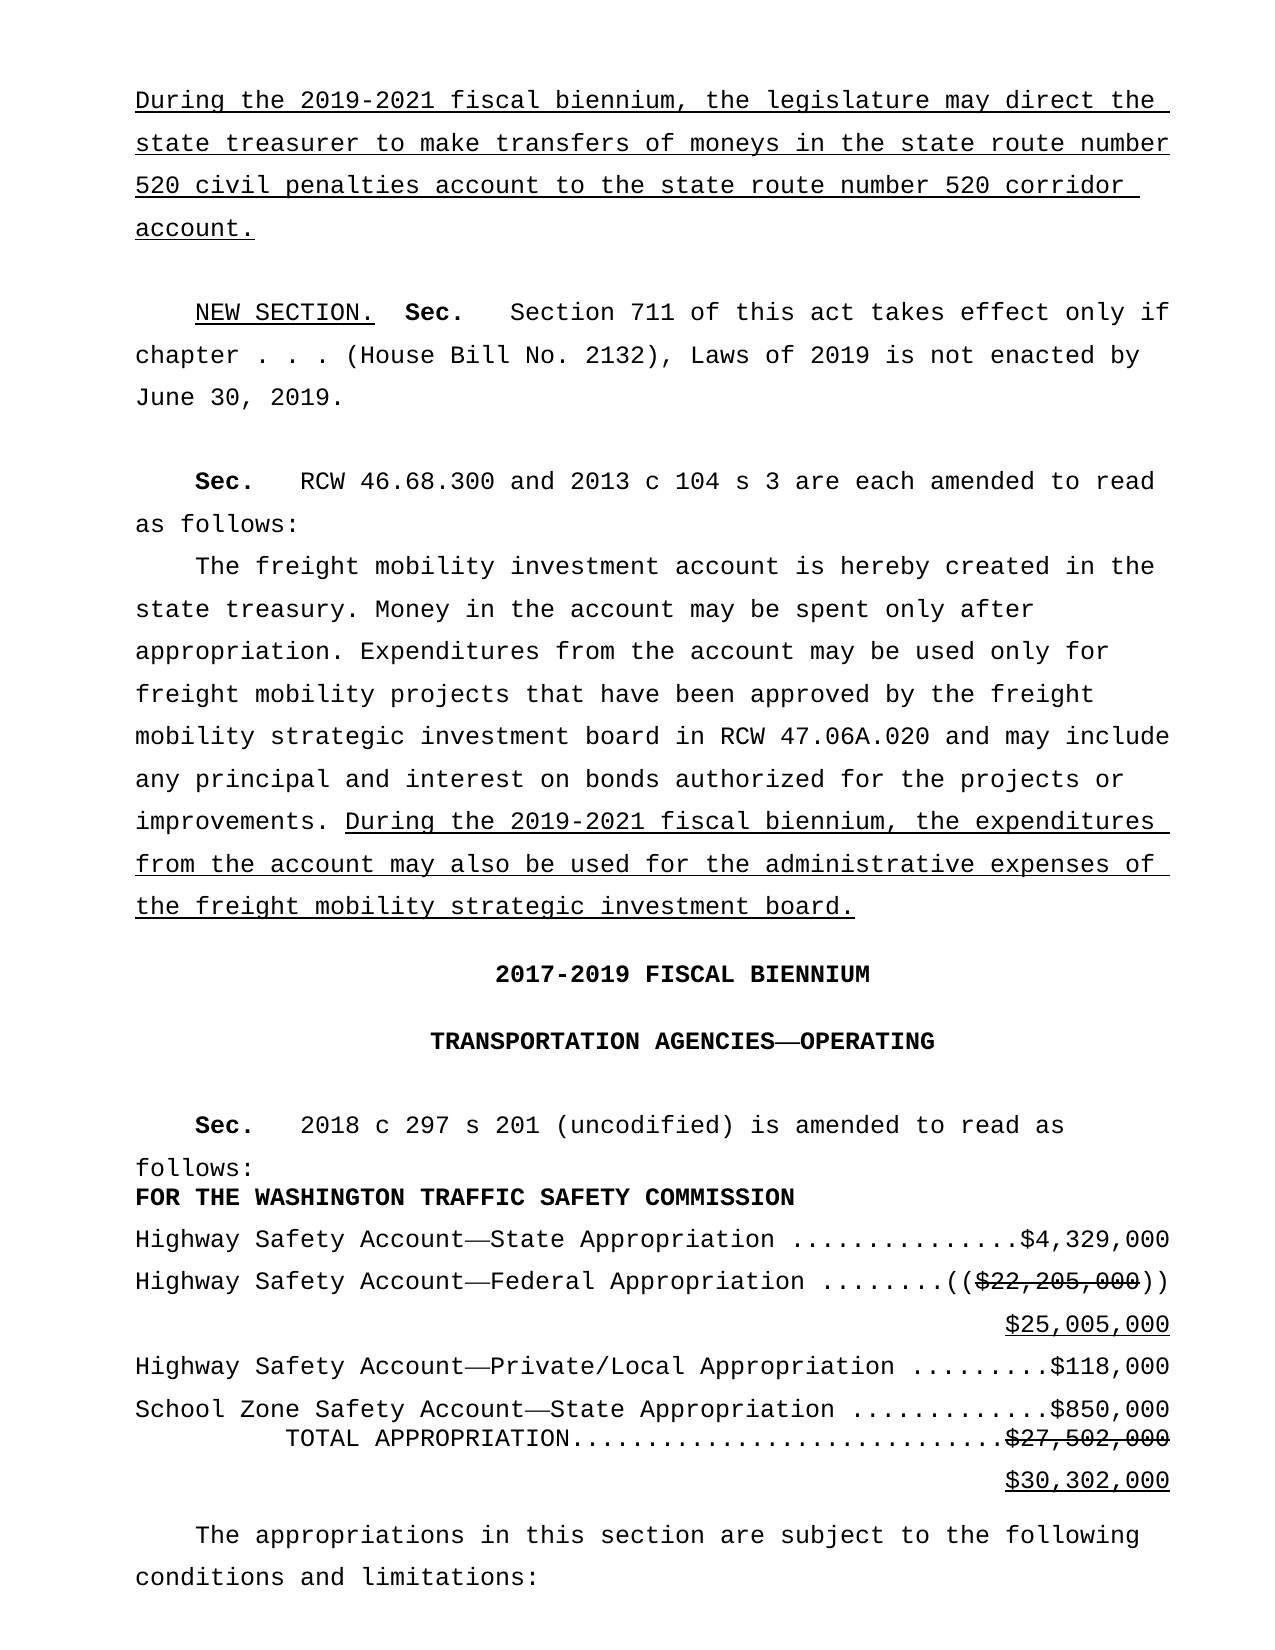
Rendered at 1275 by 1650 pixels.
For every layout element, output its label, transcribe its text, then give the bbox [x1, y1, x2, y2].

text The freight mobility investment account is hereby created in the state treasury. Money in the account may be spent only after appropriation. Expenditures from the account may be used only for freight mobility projects that have been approved by the freight mobility strategic investment board in RCW 47.06A.020 and may include any principal and interest on bonds authorized for the projects or improvements. During the 2019-2021 fiscal biennium, the expenditures from the account may also be used for the administrative expenses of the freight mobility strategic investment board. [135, 541, 1170, 875]
text NEW SECTION. Sec. Section 711 of this act takes effect only if chapter . . . (House Bill No. 2132), Laws of 2019 is not enacted by June 30, 2019. [135, 287, 1170, 414]
text TRANSPORTATION AGENCIES—OPERATING [135, 1016, 1170, 1058]
text The appropriations in this section are subject to the following conditions and limitations: [135, 1509, 1170, 1594]
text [135, 75, 1170, 111]
text Sec. RCW 46.68.300 and 2013 c 104 s 3 are each amended to read as follows: [135, 456, 1170, 541]
text FOR THE WASHINGTON TRAFFIC SAFETY COMMISSION [135, 1185, 1170, 1213]
text The freight mobility investment account is hereby created in the state treasury. Money in the account may be spent only after appropriation. Expenditures from the account may be used only for freight mobility projects that have been approved by the freight mobility strategic investment board in RCW 47.06A.020 and may include any principal and interest on bonds authorized for the projects or improvements. During the 2019-2021 fiscal biennium, the expenditures from the account may also be used for the administrative expenses of the freight mobility strategic investment board. [135, 876, 1170, 923]
text School Zone Safety Account—State Appropriation $850,000 [135, 1383, 1170, 1426]
text Sec. 2018 c 297 s 201 (uncodified) is amended to read as follows: [135, 1100, 1170, 1185]
text 2017-2019 FISCAL BIENNIUM [135, 948, 1170, 991]
text $30,302,000 [135, 1454, 1170, 1497]
text TOTAL APPROPRIATION $27,502,000 [135, 1426, 1170, 1454]
text Highway Safety Account—Private/Local Appropriation $118,000 [135, 1341, 1170, 1383]
text $25,005,000 [135, 1298, 1170, 1341]
text Highway Safety Account—State Appropriation $4,329,000 [135, 1213, 1170, 1256]
text Highway Safety Account—Federal Appropriation (($22,205,000)) [135, 1256, 1170, 1298]
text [135, 113, 1170, 154]
